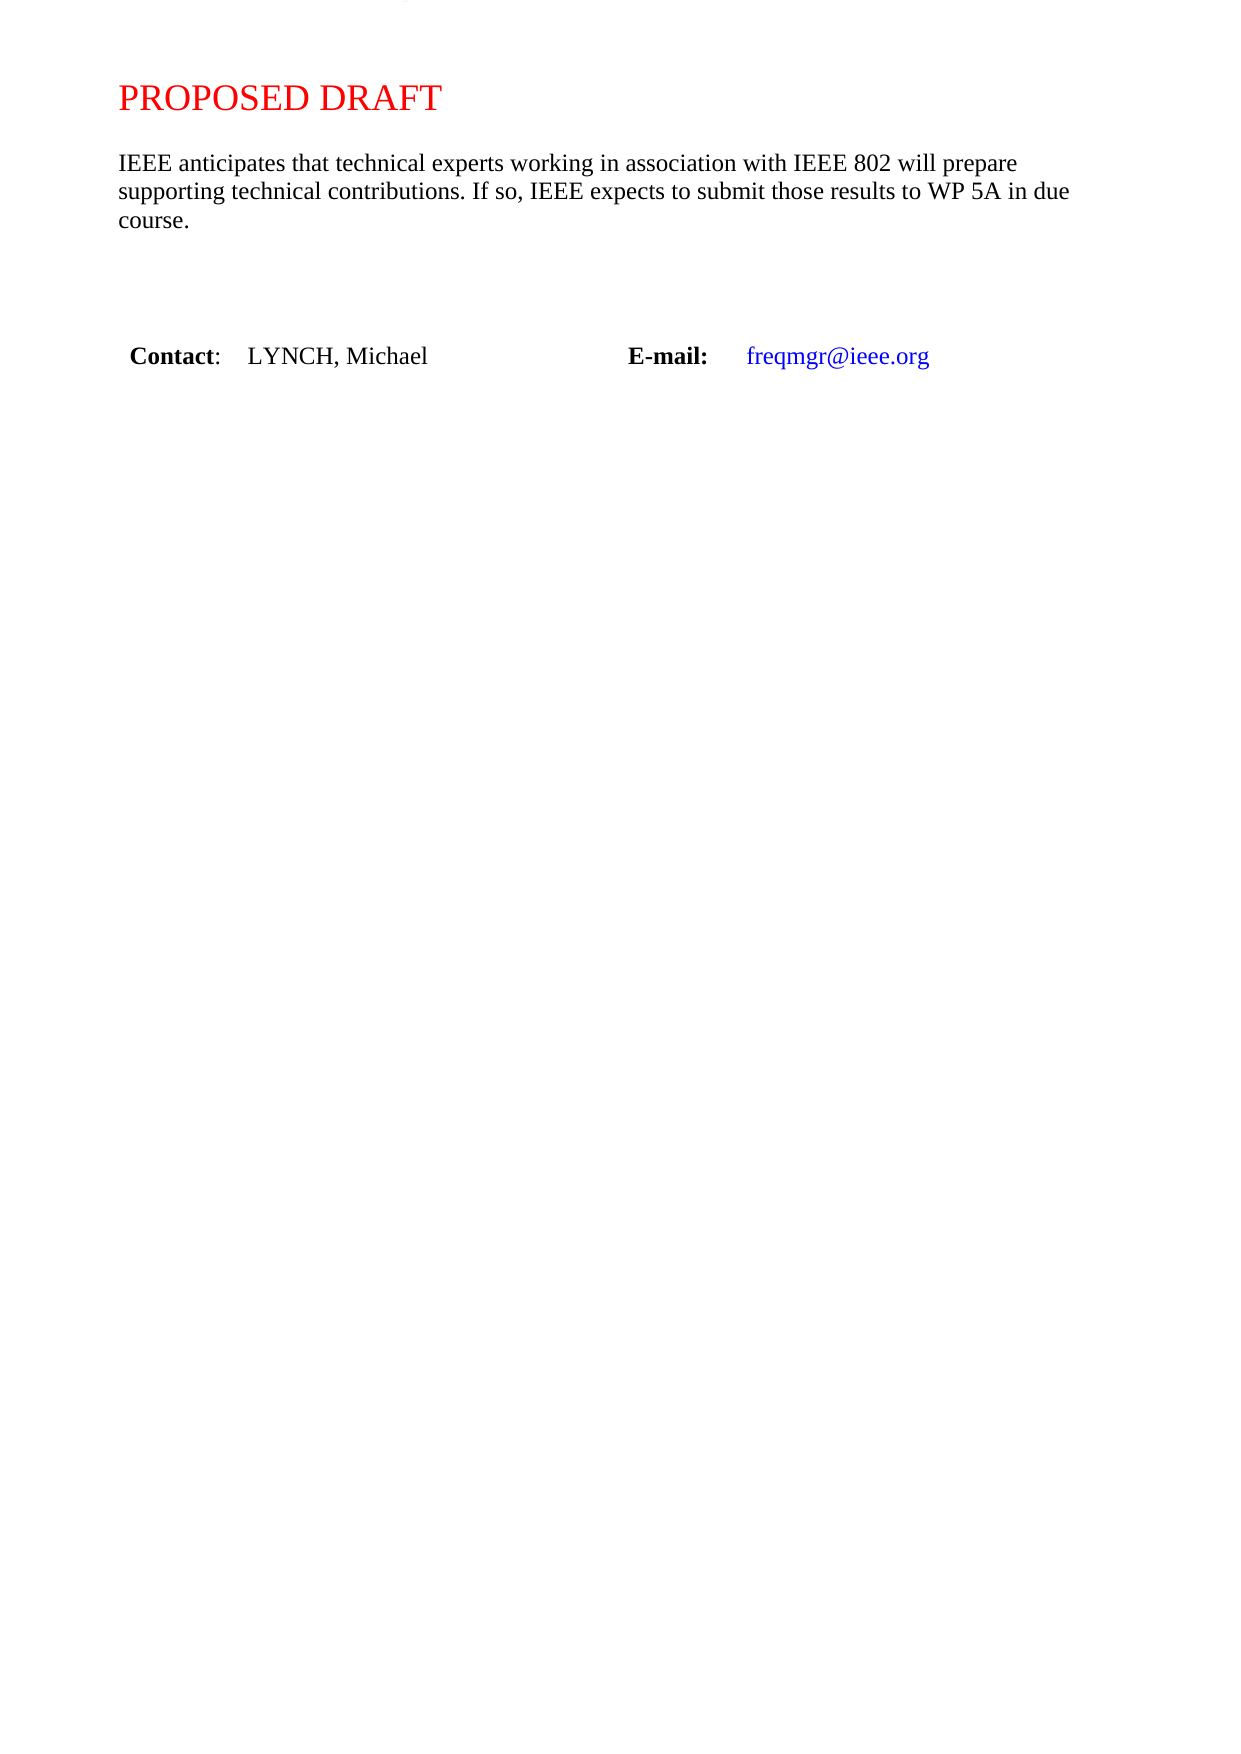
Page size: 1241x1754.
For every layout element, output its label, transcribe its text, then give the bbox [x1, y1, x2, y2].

table_header E-mail: freqmgr@ieee.org [617, 329, 1116, 773]
text IEEE anticipates that technical experts working in association with IEEE 802 will prepare supporting technical contributions. If so, IEEE expects to submit those results to WP 5A in due course. [118, 148, 1122, 234]
table_header Contact: LYNCH, Michael [118, 329, 617, 773]
